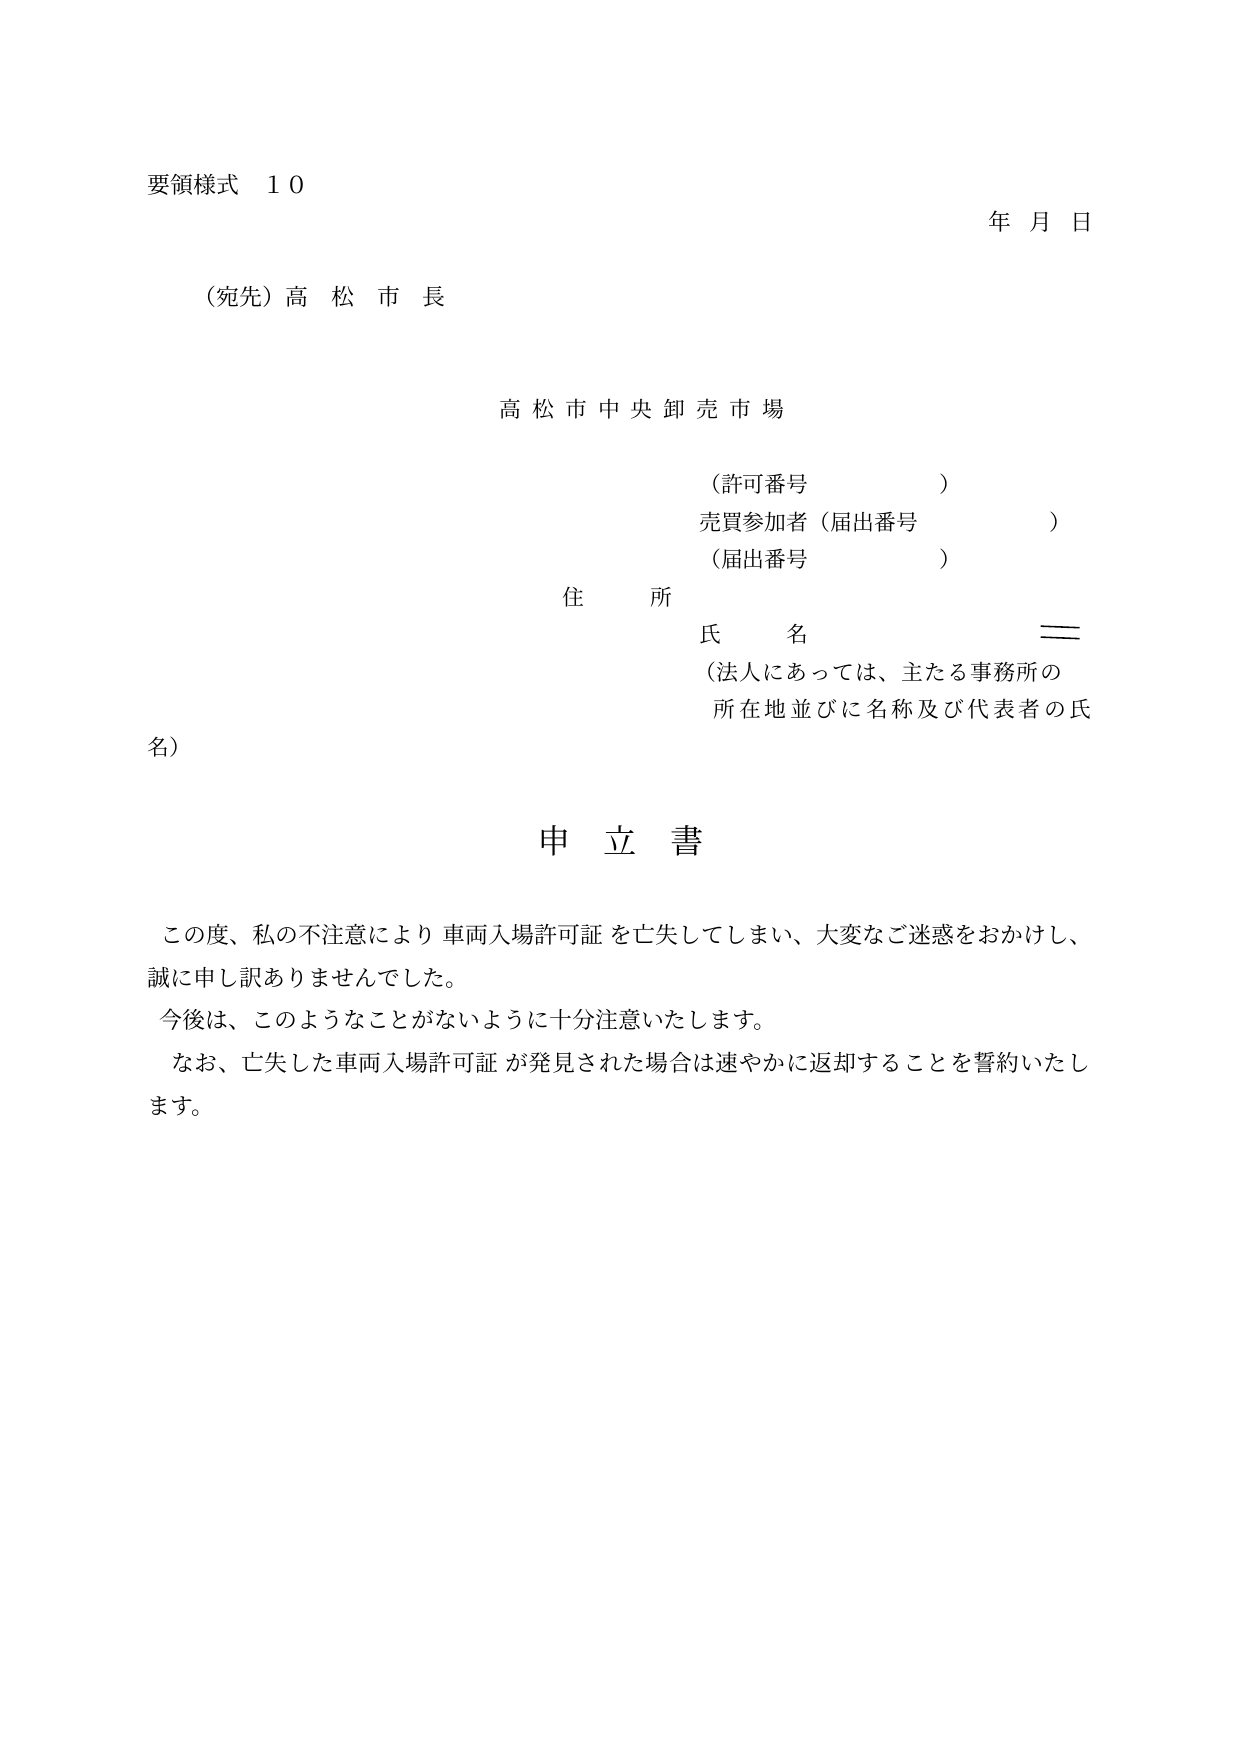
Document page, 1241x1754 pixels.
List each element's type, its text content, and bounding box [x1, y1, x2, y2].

text （許可番号 ） [148, 464, 1092, 502]
text 売買参加者（届出番号 ） [148, 502, 1092, 539]
text 高松市中央卸売市場 [148, 389, 1092, 427]
text 今後は、このようなことがないように十分注意いたします。 [148, 1000, 1092, 1037]
text 申 立 書 [148, 802, 1092, 877]
text 年 月 日 [148, 202, 1092, 239]
text （宛先）高 松 市 長 [148, 277, 1092, 314]
text 所在地並びに名称及び代表者の氏名） [148, 689, 1092, 764]
text （届出番号 ） [148, 539, 1092, 577]
text 住 所 [148, 577, 1092, 614]
text （法人にあっては、主たる事務所の [148, 652, 1092, 689]
text この度、私の不注意により 車両入場許可証 を亡失してしまい、大変なご迷惑をおかけし、誠に申し訳ありませんでした。 [148, 914, 1092, 995]
text 氏 名 [148, 614, 1092, 652]
text 要領様式 １０ [148, 164, 1001, 202]
text なお、亡失した車両入場許可証 が発見された場合は速やかに返却することを誓約いたします。 [148, 1042, 1092, 1123]
